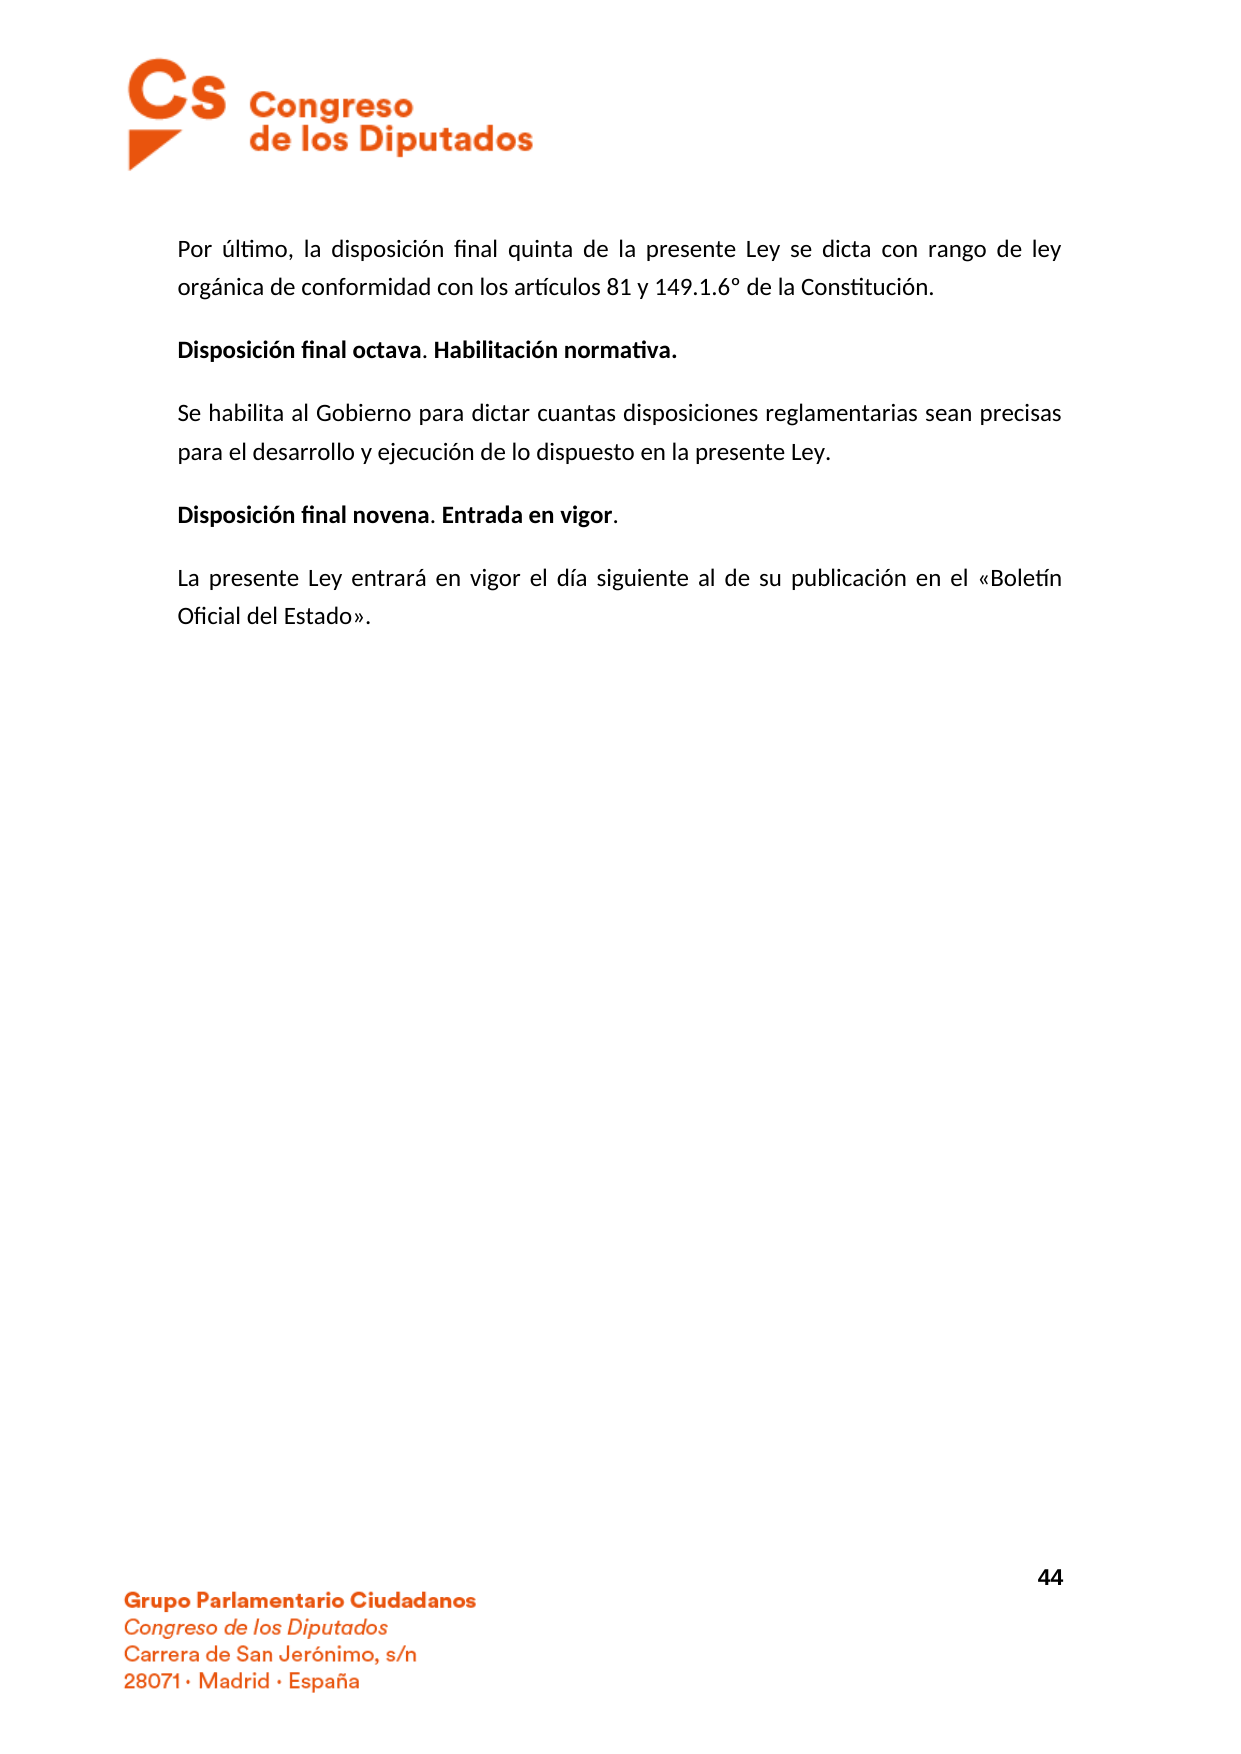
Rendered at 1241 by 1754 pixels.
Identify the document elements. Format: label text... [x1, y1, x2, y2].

picture [30, 0, 745, 272]
picture [53, 1538, 627, 1754]
text Por último, la disposición final quinta de la presente Ley se dicta con rango de ley orgánica de conformidad con los artículos 81 y 149.1.6º de la Constitución. [177, 233, 1063, 302]
text La presente Ley entrará en vigor el día siguiente al de su publicación en el «Boletín Oficial del Estado». [177, 562, 1063, 631]
text Se habilita al Gobierno para dictar cuantas disposiciones reglamentarias sean precisas para el desarrollo y ejecución de lo dispuesto en la presente Ley. [177, 397, 1063, 466]
text Disposición final octava. Habilitación normativa. [177, 334, 1063, 365]
text Disposición final novena. Entrada en vigor. [177, 499, 1063, 529]
